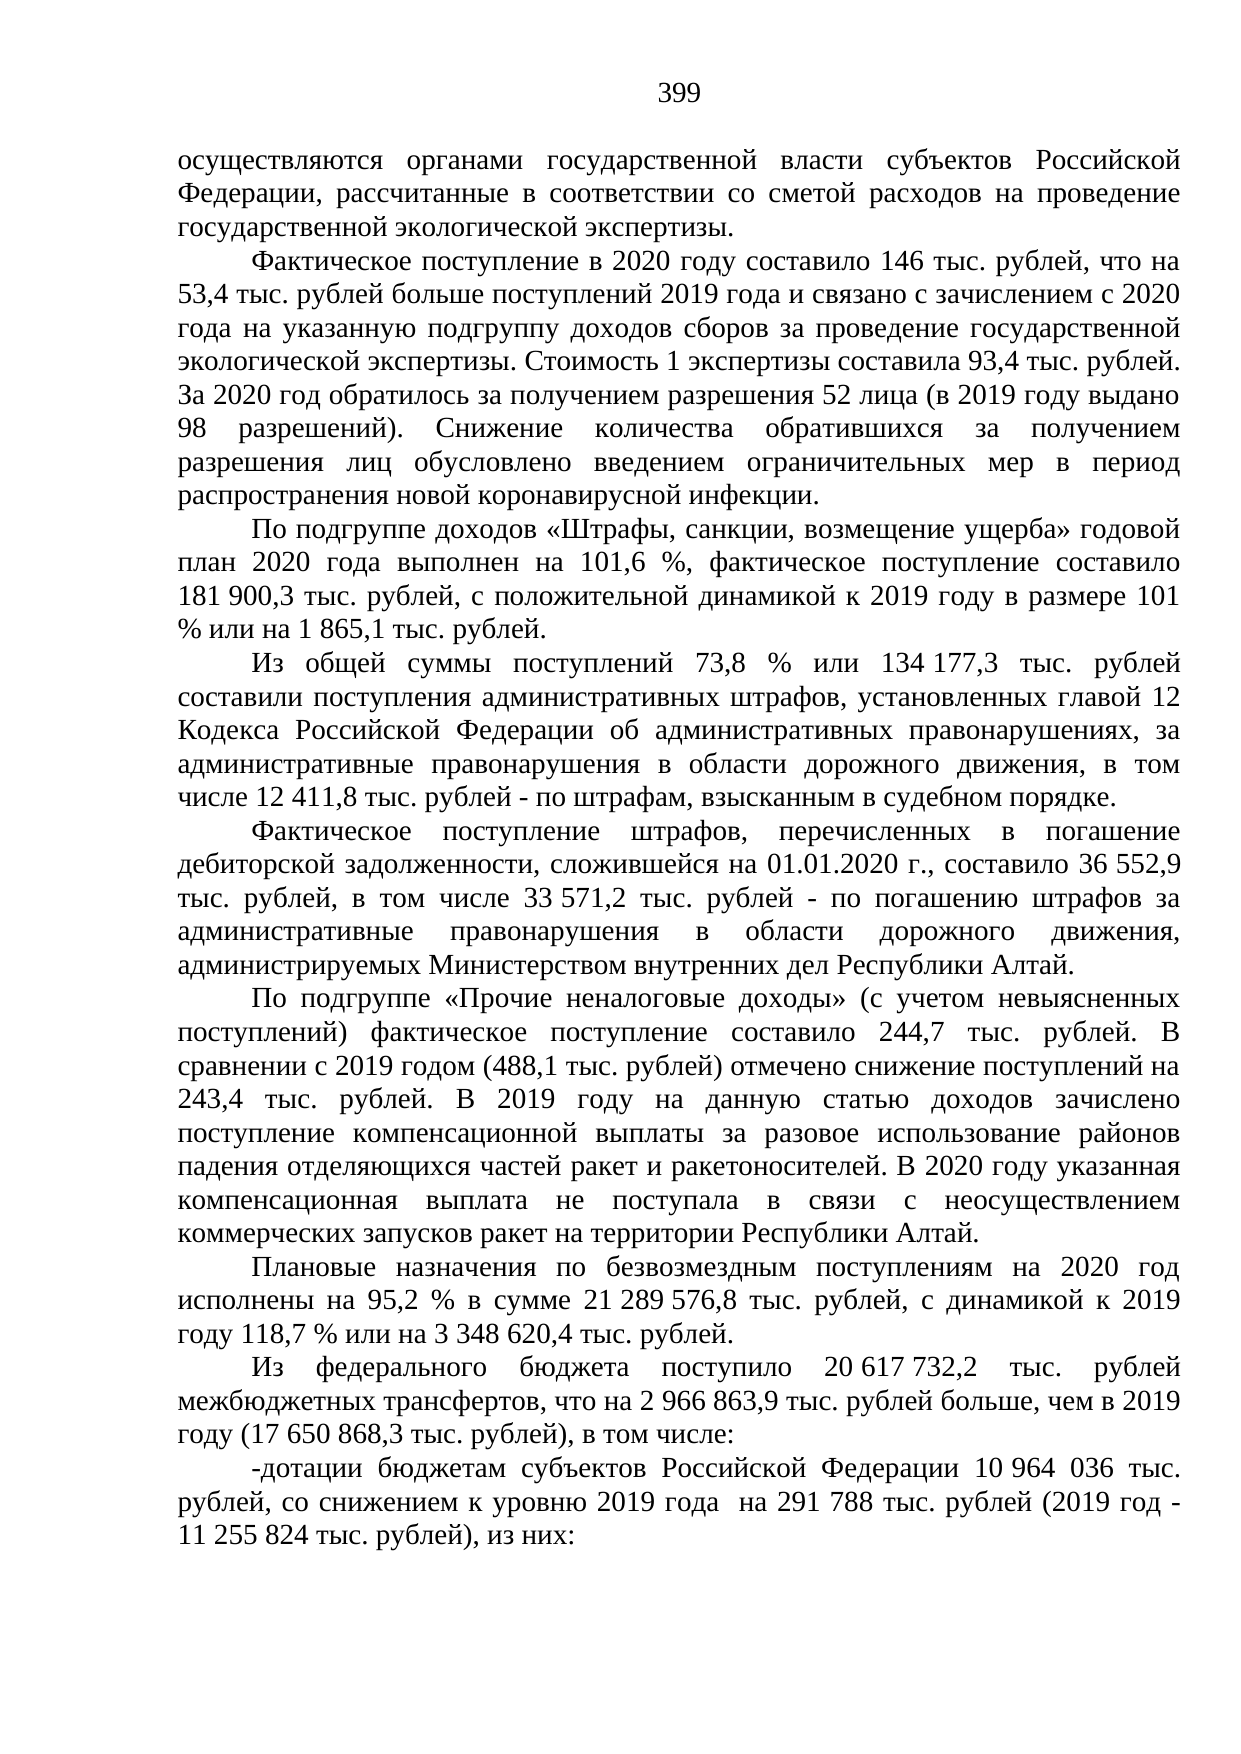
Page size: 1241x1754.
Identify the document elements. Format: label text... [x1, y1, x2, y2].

text По подгруппе доходов «Штрафы, санкции, возмещение ущерба» годовой план 2020 года выполнен на 101,6 %, фактическое поступление составило 181 900,3 тыс. рублей, с положительной динамикой к 2019 году в размере 101 % или на 1 865,1 тыс. рублей. [177, 511, 1181, 645]
text -дотации бюджетам субъектов Российской Федерации 10 964 036 тыс. рублей, со снижением к уровню 2019 года на 291 788 тыс. рублей (2019 год - 11 255 824 тыс. рублей), из них: [177, 1450, 1181, 1551]
text Из общей суммы поступлений 73,8 % или 134 177,3 тыс. рублей составили поступления административных штрафов, установленных главой 12 Кодекса Российской Федерации об административных правонарушениях, за административные правонарушения в области дорожного движения, в том числе 12 411,8 тыс. рублей - по штрафам, взысканным в судебном порядке. [177, 645, 1181, 813]
text Из федерального бюджета поступило 20 617 732,2 тыс. рублей межбюджетных трансфертов, что на 2 966 863,9 тыс. рублей больше, чем в 2019 году (17 650 868,3 тыс. рублей), в том числе: [177, 1349, 1181, 1450]
text По подгруппе «Прочие неналоговые доходы» (с учетом невыясненных поступлений) фактическое поступление составило 244,7 тыс. рублей. В сравнении с 2019 годом (488,1 тыс. рублей) отмечено снижение поступлений на 243,4 тыс. рублей. В 2019 году на данную статью доходов зачислено поступление компенсационной выплаты за разовое использование районов падения отделяющихся частей ракет и ракетоносителей. В 2020 году указанная компенсационная выплата не поступала в связи с неосуществлением коммерческих запусков ракет на территории Республики Алтай. [177, 981, 1181, 1249]
text Фактическое поступление штрафов, перечисленных в погашение дебиторской задолженности, сложившейся на 01.01.2020 г., составило 36 552,9 тыс. рублей, в том числе 33 571,2 тыс. рублей - по погашению штрафов за административные правонарушения в области дорожного движения, администрируемых Министерством внутренних дел Республики Алтай. [177, 813, 1181, 981]
text Плановые назначения по безвозмездным поступлениям на 2020 год исполнены на 95,2 % в сумме 21 289 576,8 тыс. рублей, с динамикой к 2019 году 118,7 % или на 3 348 620,4 тыс. рублей. [177, 1249, 1181, 1349]
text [177, 142, 1181, 243]
text Фактическое поступление в 2020 году составило 146 тыс. рублей, что на 53,4 тыс. рублей больше поступлений 2019 года и связано с зачислением с 2020 года на указанную подгруппу доходов сборов за проведение государственной экологической экспертизы. Стоимость 1 экспертизы составила 93,4 тыс. рублей. За 2020 год обратилось за получением разрешения 52 лица (в 2019 году выдано 98 разрешений). Снижение количества обратившихся за получением разрешения лиц обусловлено введением ограничительных мер в период распространения новой коронавирусной инфекции. [177, 243, 1181, 511]
